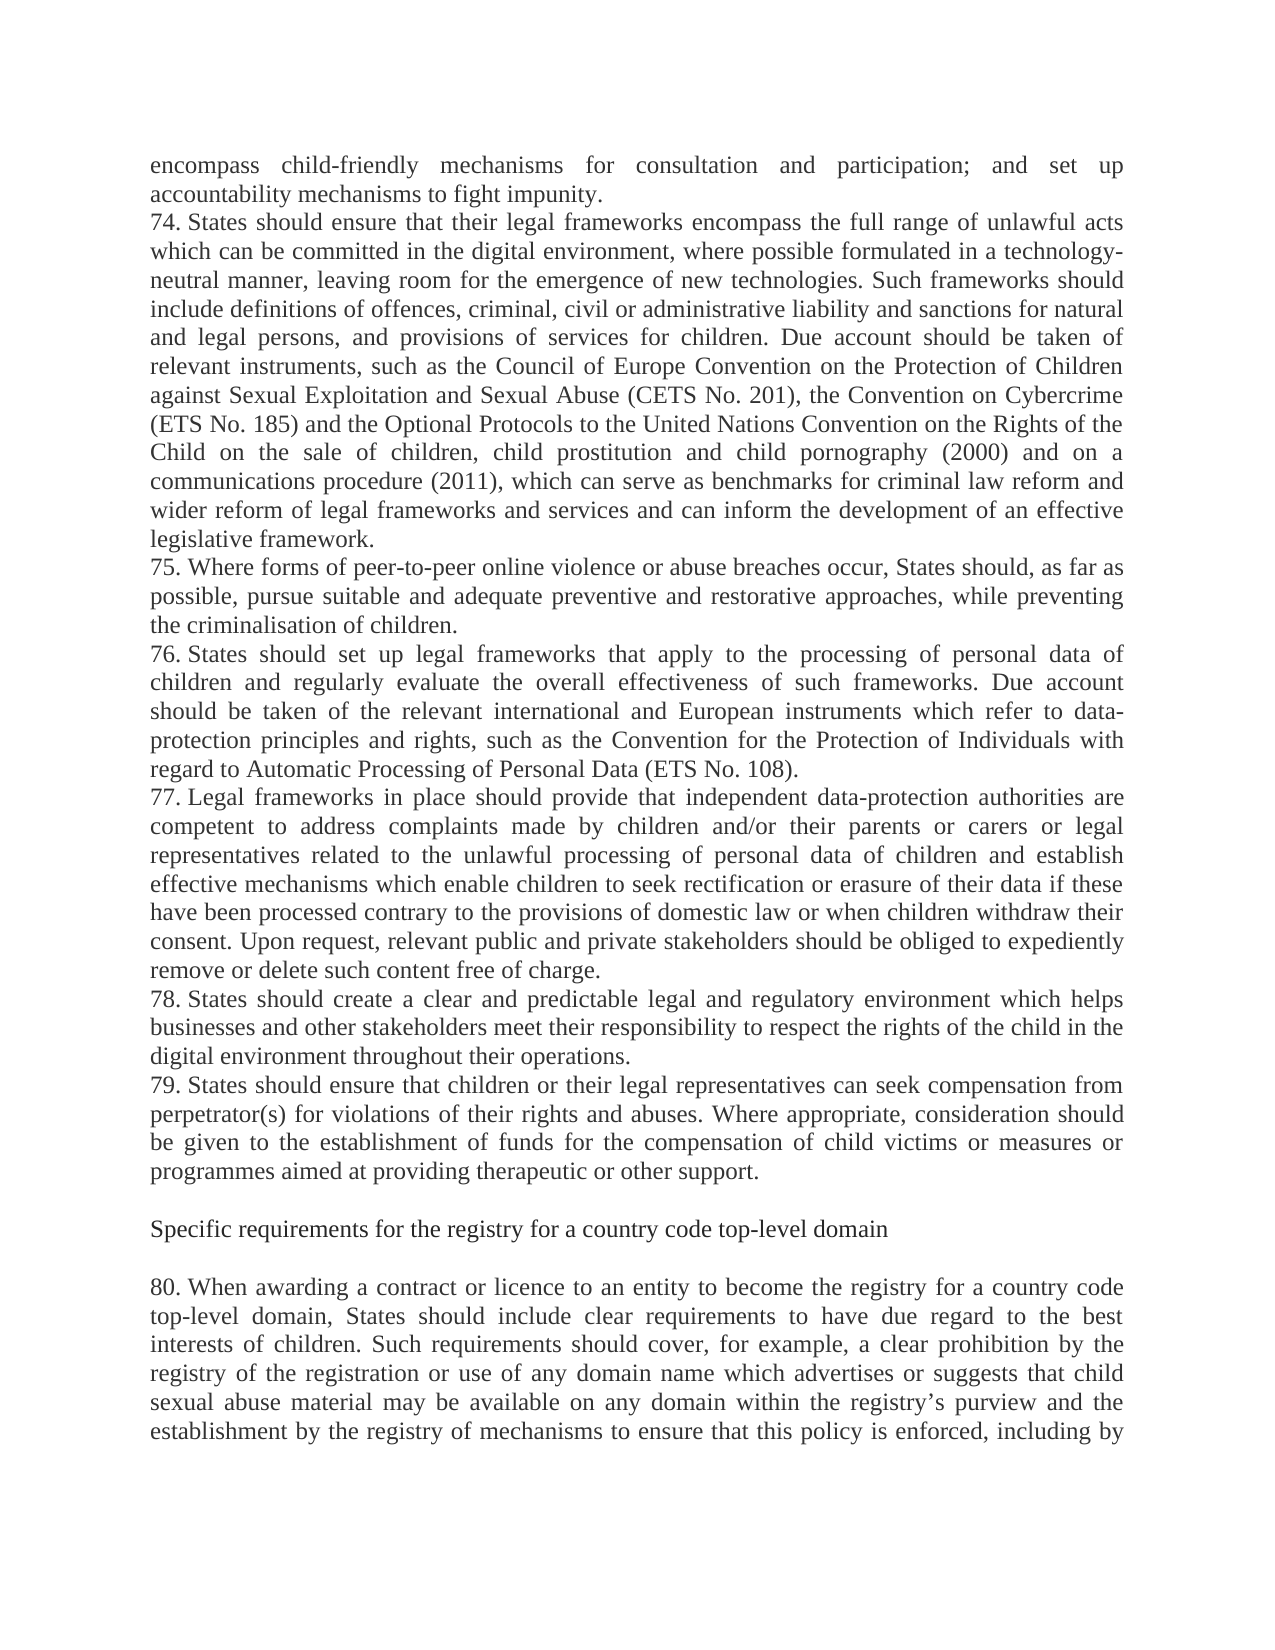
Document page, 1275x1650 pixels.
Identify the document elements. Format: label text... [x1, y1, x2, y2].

text Specific requirements for the registry for a country code top-level domain [150, 1214, 1125, 1243]
text 79. States should ensure that children or their legal representatives can seek compensation from perpetrator(s) for violations of their rights and abuses. Where appropriate, consideration should be given to the establishment of funds for the compensation of child victims or measures or programmes aimed at providing therapeutic or other support. [150, 1070, 1125, 1185]
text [150, 150, 1125, 207]
text 78. States should create a clear and predictable legal and regulatory environment which helps businesses and other stakeholders meet their responsibility to respect the rights of the child in the digital environment throughout their operations. [150, 984, 1125, 1070]
text 77. Legal frameworks in place should provide that independent data-protection authorities are competent to address complaints made by children and/or their parents or carers or legal representatives related to the unlawful processing of personal data of children and establish effective mechanisms which enable children to seek rectification or erasure of their data if these have been processed contrary to the provisions of domestic law or when children withdraw their consent. Upon request, relevant public and private stakeholders should be obliged to expediently remove or delete such content free of charge. [150, 782, 1125, 984]
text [150, 1272, 1125, 1444]
text 74. States should ensure that their legal frameworks encompass the full range of unlawful acts which can be committed in the digital environment, where possible formulated in a technology-neutral manner, leaving room for the emergence of new technologies. Such frameworks should include definitions of offences, criminal, civil or administrative liability and sanctions for natural and legal persons, and provisions of services for children. Due account should be taken of relevant instruments, such as the Council of Europe Convention on the Protection of Children against Sexual Exploitation and Sexual Abuse (CETS No. 201), the Convention on Cybercrime (ETS No. 185) and the Optional Protocols to the United Nations Convention on the Rights of the Child on the sale of children, child prostitution and child pornography (2000) and on a communications procedure (2011), which can serve as benchmarks for criminal law reform and wider reform of legal frameworks and services and can inform the development of an effective legislative framework. [150, 207, 1125, 552]
text 75. Where forms of peer-to-peer online violence or abuse breaches occur, States should, as far as possible, pursue suitable and adequate preventive and restorative approaches, while preventing the criminalisation of children. [150, 552, 1125, 639]
text 76. States should set up legal frameworks that apply to the processing of personal data of children and regularly evaluate the overall effectiveness of such frameworks. Due account should be taken of the relevant international and European instruments which refer to data-protection principles and rights, such as the Convention for the Protection of Individuals with regard to Automatic Processing of Personal Data (ETS No. 108). [150, 639, 1125, 782]
